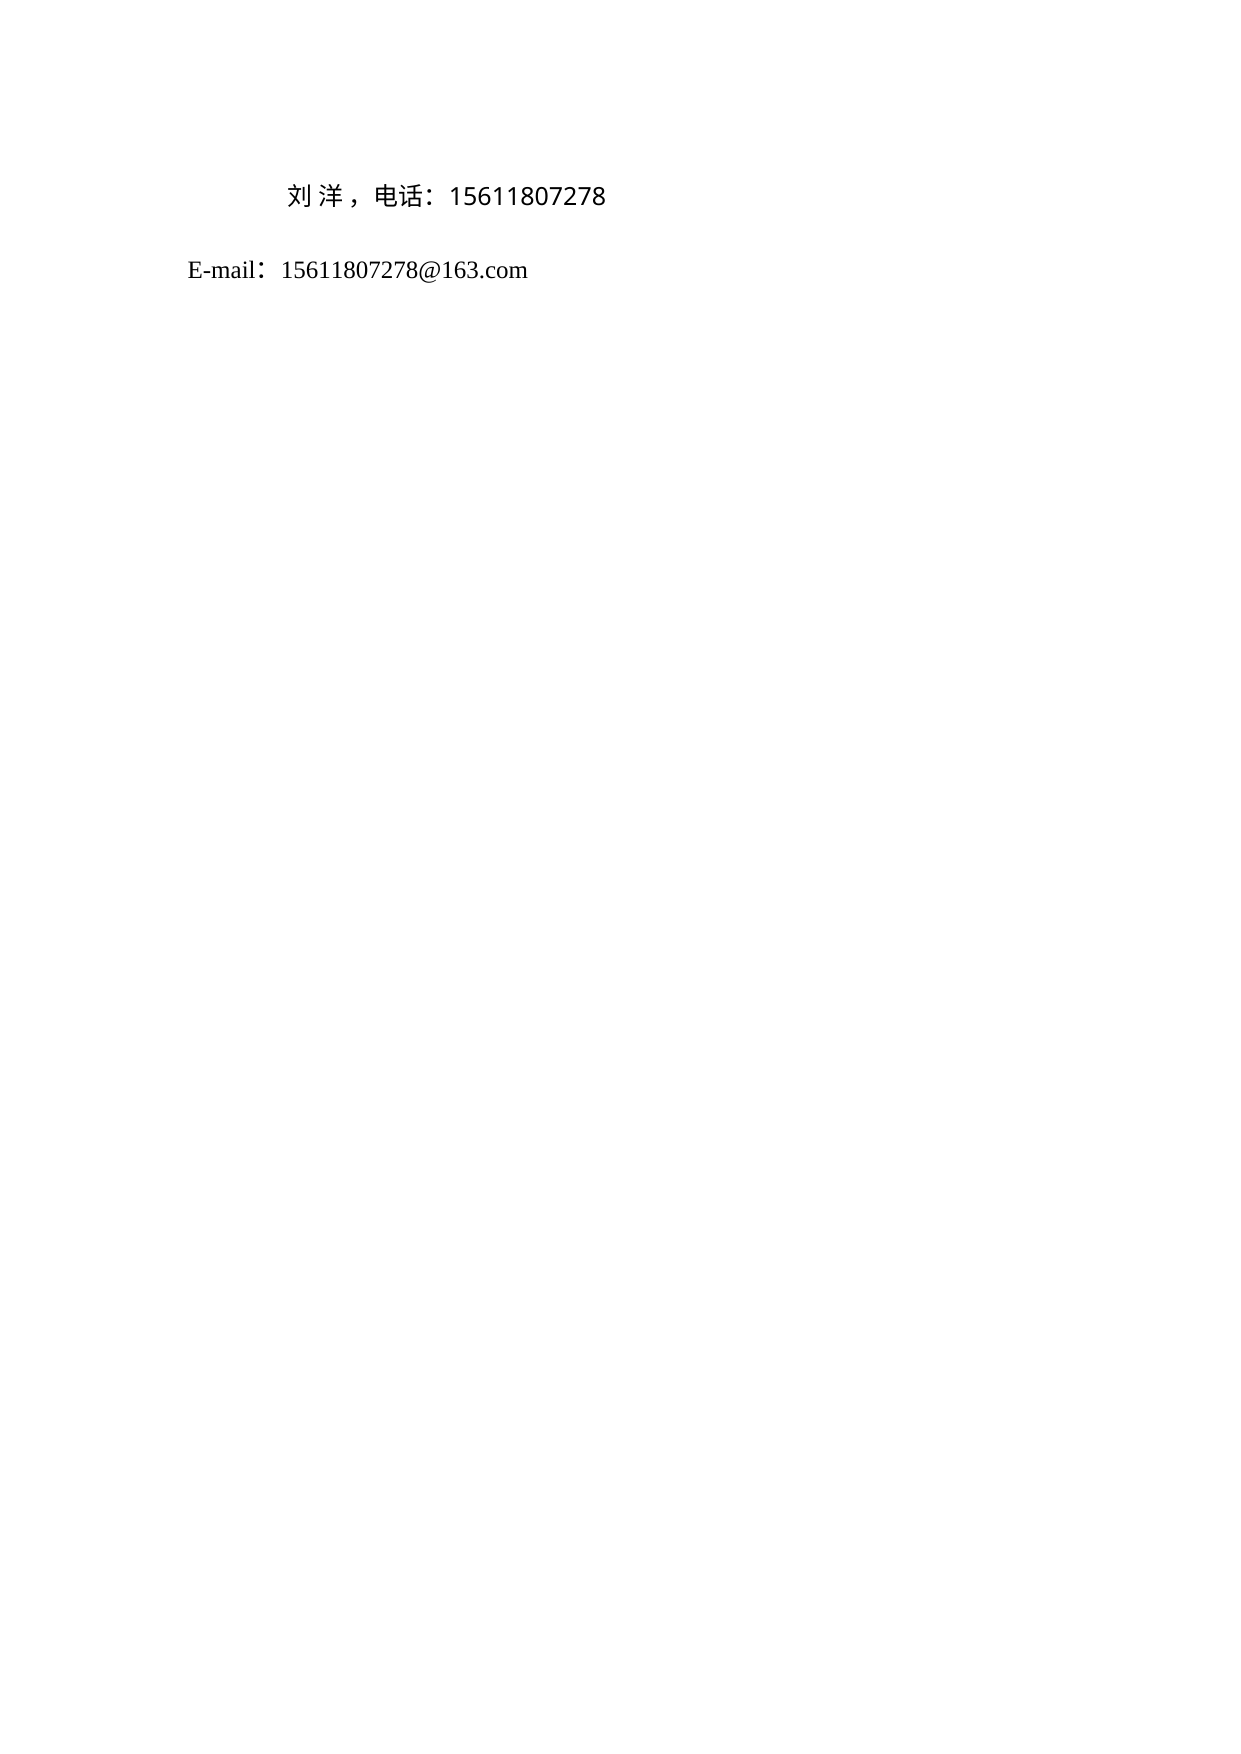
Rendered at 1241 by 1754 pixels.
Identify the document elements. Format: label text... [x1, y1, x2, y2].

text E-mail：15611807278@163.com [187, 235, 1053, 300]
text 刘 洋 ，电话：15611807278 [187, 162, 1053, 227]
